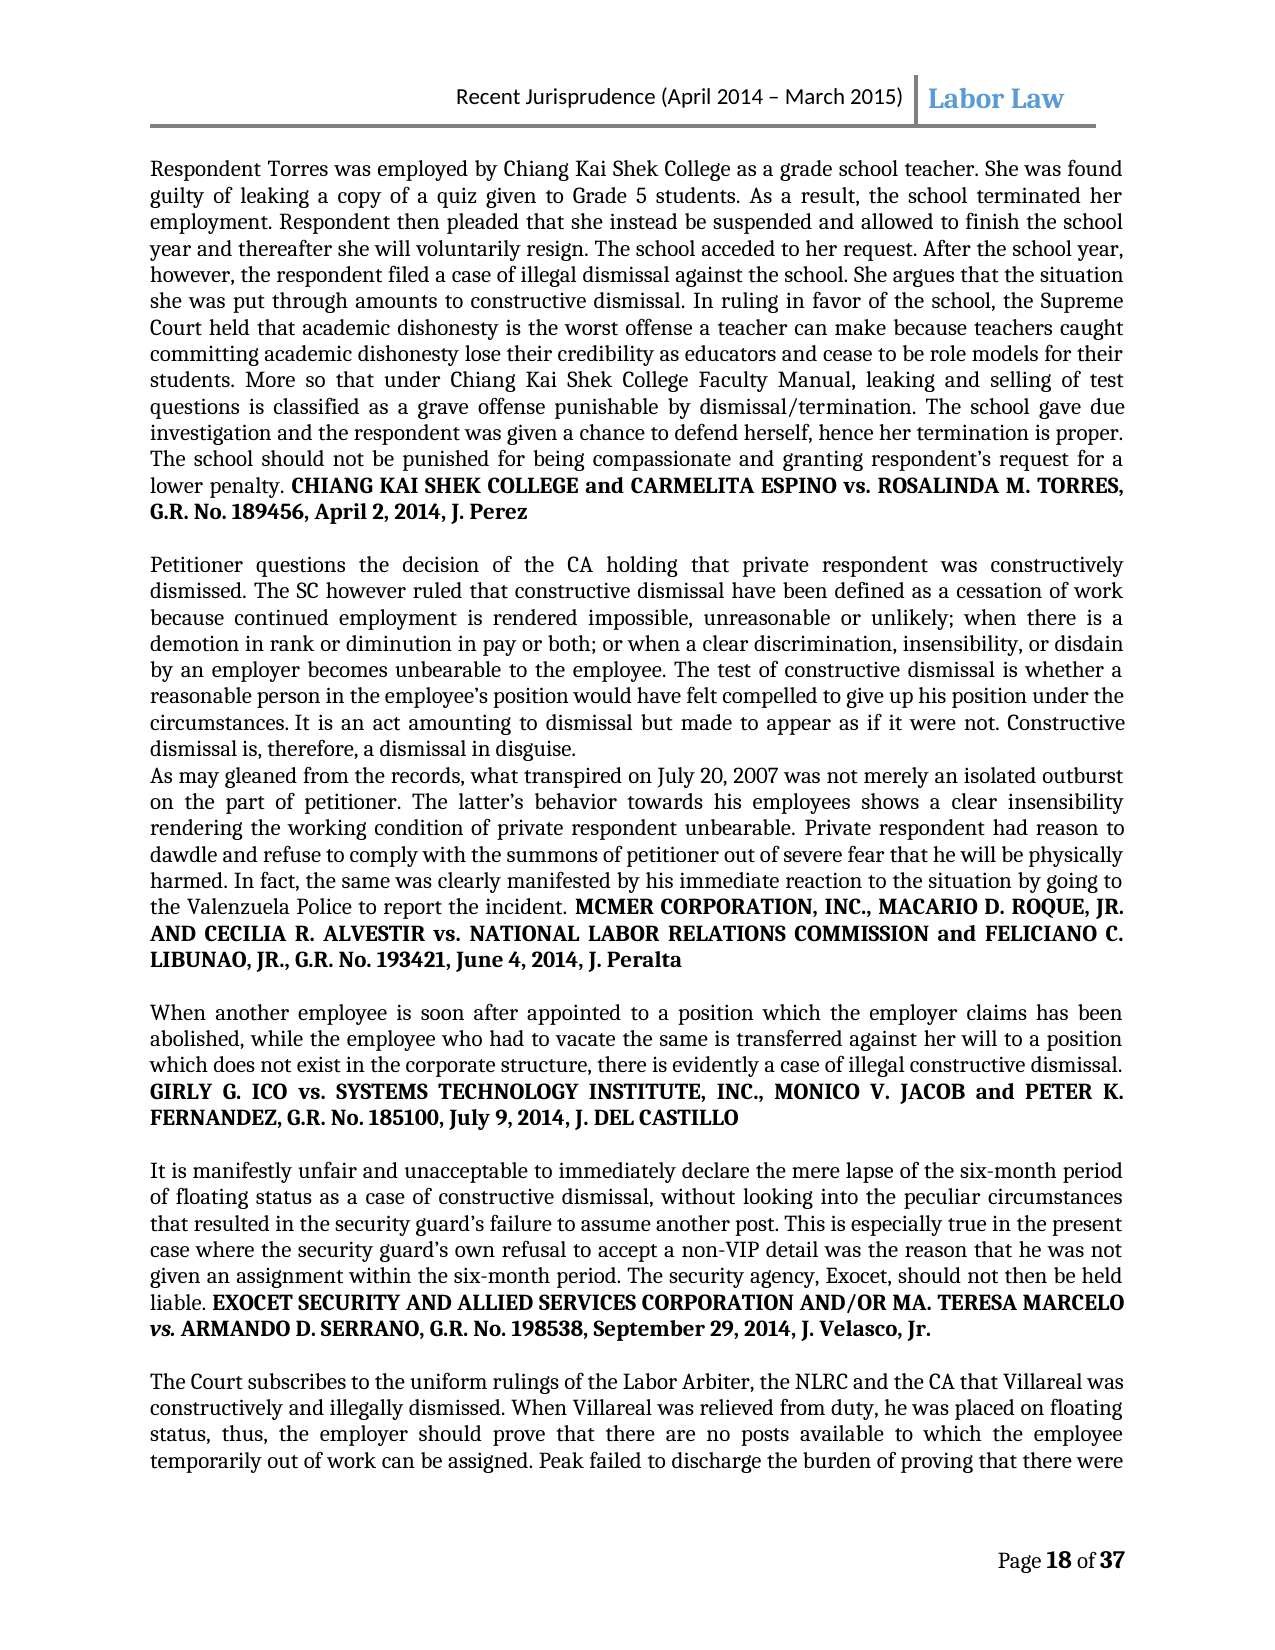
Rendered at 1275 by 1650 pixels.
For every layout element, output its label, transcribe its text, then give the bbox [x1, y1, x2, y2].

text It is manifestly unfair and unacceptable to immediately declare the mere lapse of the six-month period of floating status as a case of constructive dismissal, without looking into the peculiar circumstances that resulted in the security guard’s failure to assume another post. This is especially true in the present case where the security guard’s own refusal to accept a non-VIP detail was the reason that he was not given an assignment within the six-month period. The security agency, Exocet, should not then be held liable. EXOCET SECURITY AND ALLIED SERVICES CORPORATION AND/OR MA. TERESA MARCELO vs. ARMANDO D. SERRANO, G.R. No. 198538, September 29, 2014, J. Velasco, Jr. [150, 1158, 1125, 1342]
text As may gleaned from the records, what transpired on July 20, 2007 was not merely an isolated outburst on the part of petitioner. The latter’s behavior towards his employees shows a clear insensibility rendering the working condition of private respondent unbearable. Private respondent had reason to dawdle and refuse to comply with the summons of petitioner out of severe fear that he will be physically harmed. In fact, the same was clearly manifested by his immediate reaction to the situation by going to the Valenzuela Police to report the incident. MCMER CORPORATION, INC., MACARIO D. ROQUE, JR. AND CECILIA R. ALVESTIR vs. NATIONAL LABOR RELATIONS COMMISSION and FELICIANO C. LIBUNAO, JR., G.R. No. 193421, June 4, 2014, J. Peralta [150, 762, 1125, 973]
text Respondent Torres was employed by Chiang Kai Shek College as a grade school teacher. She was found guilty of leaking a copy of a quiz given to Grade 5 students. As a result, the school terminated her employment. Respondent then pleaded that she instead be suspended and allowed to finish the school year and thereafter she will voluntarily resign. The school acceded to her request. After the school year, however, the respondent filed a case of illegal dismissal against the school. She argues that the situation she was put through amounts to constructive dismissal. In ruling in favor of the school, the Supreme Court held that academic dishonesty is the worst offense a teacher can make because teachers caught committing academic dishonesty lose their credibility as educators and cease to be role models for their students. More so that under Chiang Kai Shek College Faculty Manual, leaking and selling of test questions is classified as a grave offense punishable by dismissal/ter​mination. The school gave due investigation and the respondent was given a chance to defend herself, hence her termination is proper. The school should not be punished for being compassionate and granting respondent’s request for a lower penalty. CHIANG KAI SHEK COLLEGE and CARMELITA ESPINO vs. ROSALINDA M. TORRES, G.R. No. 189456, April 2, 2014, J. Perez [150, 156, 1125, 525]
text When another employee is soon after appointed to a position which the employer claims has been abolished, while the employee who had to vacate the same is transferred against her will to a position which does not exist in the corporate structure, there is evidently a case of illegal constructive dismissal. GIRLY G. ICO vs. SYSTEMS TECHNOLOGY INSTITUTE, INC., MONICO V. JACOB and PETER K. FERNANDEZ, G.R. No. 185100, July 9, 2014, J. DEL CASTILLO [150, 999, 1125, 1131]
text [150, 1368, 1125, 1474]
text Petitioner questions the decision of the CA holding that private respondent was constructively dismissed. The SC however ruled that constructive dismissal have been defined as a cessation of work because continued employment is rendered impossible, unreasonable or unlikely; when there is a demotion in rank or diminution in pay or both; or when a clear discrimination, insensibility, or disdain by an employer becomes unbearable to the employee. The test of constructive dismissal is whether a reasonable person in the employee’s position would have felt compelled to give up his position under the circumstances. It is an act amounting to dismissal but made to appear as if it were not. Constructive dismissal is, therefore, a dismissal in disguise. [150, 552, 1125, 762]
